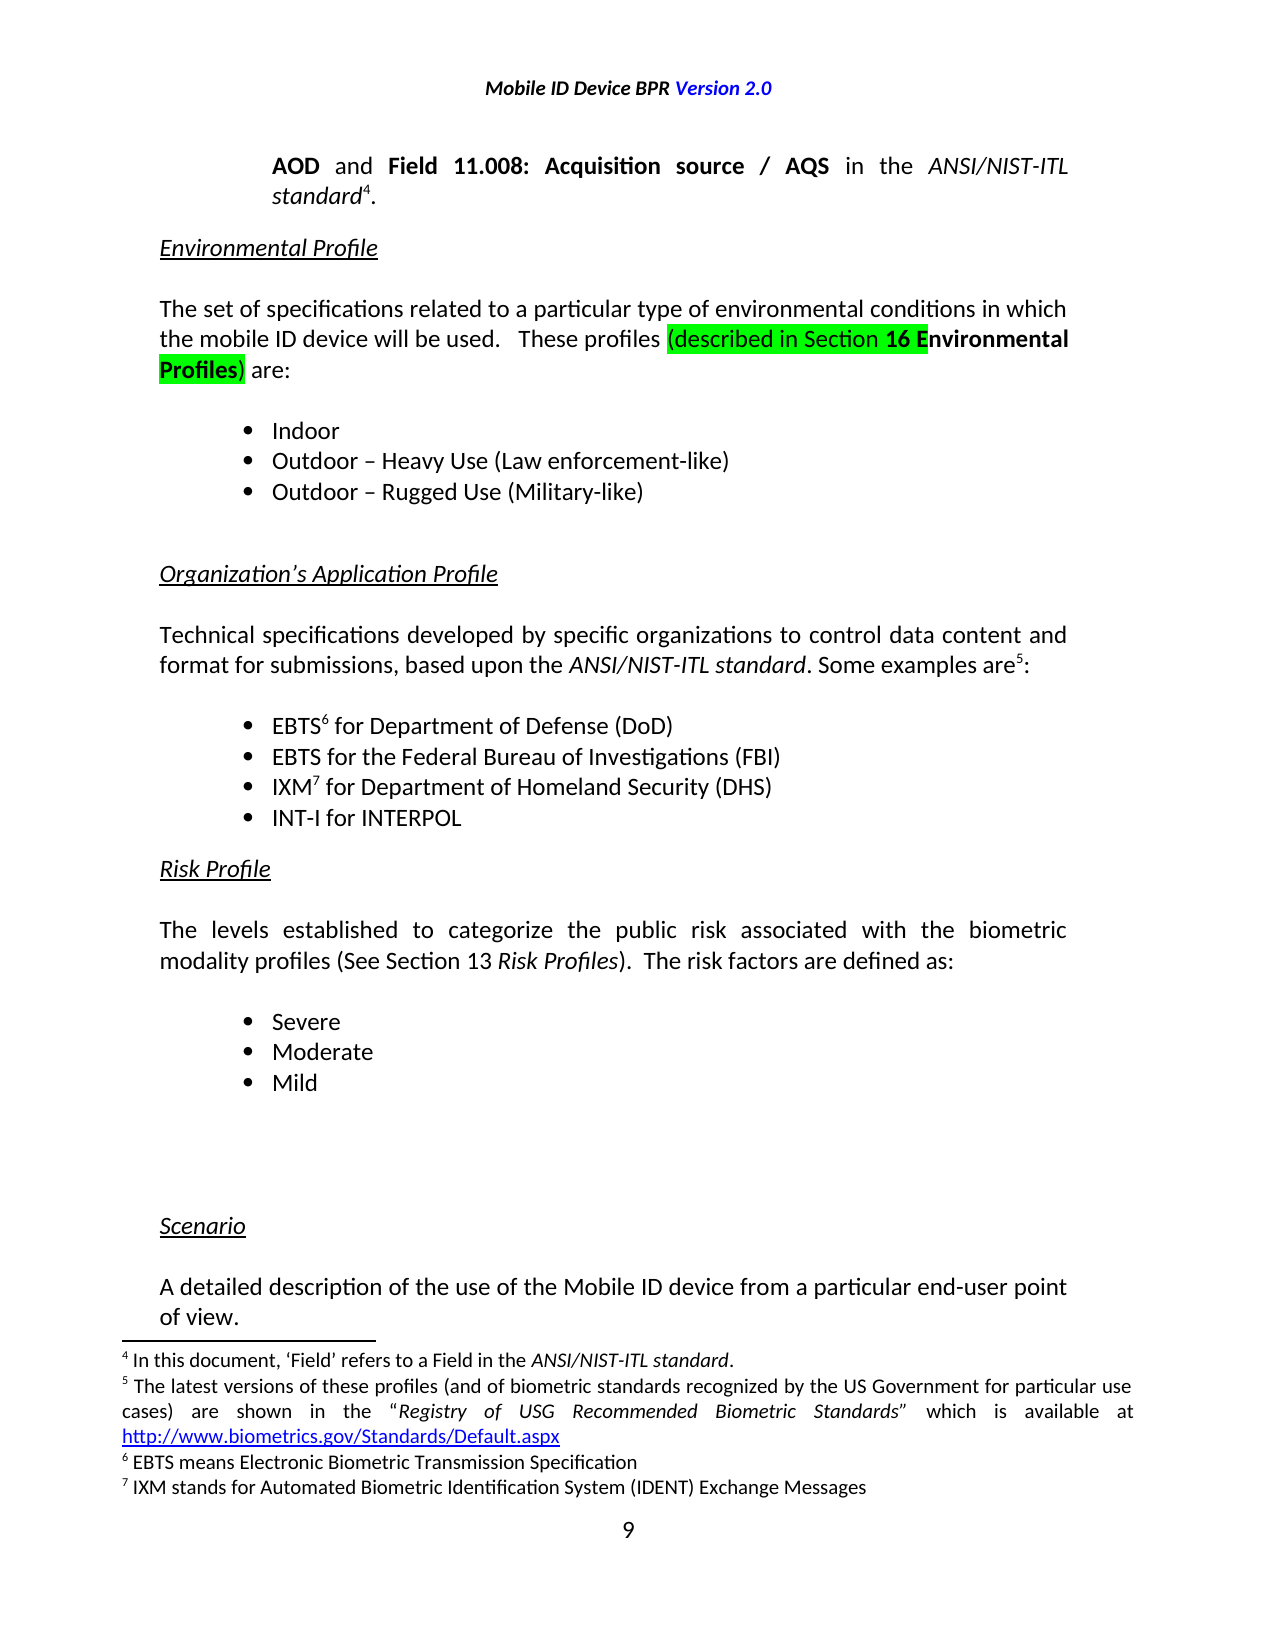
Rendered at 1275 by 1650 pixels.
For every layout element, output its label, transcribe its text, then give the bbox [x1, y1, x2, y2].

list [272, 150, 1069, 211]
text Organization’s Application Profile [122, 558, 1069, 588]
list Moderate [244, 1037, 1069, 1067]
list EBTS for Department of Defense (DoD) [244, 711, 1069, 741]
list Outdoor – Rugged Use (Military-like) [244, 476, 1069, 507]
list Mild [244, 1067, 1069, 1098]
list INT-I for INTERPOL [244, 802, 1069, 833]
list Outdoor – Heavy Use (Law enforcement-like) [244, 446, 1069, 476]
text Scenario [122, 1210, 1069, 1241]
text A detailed description of the use of the Mobile ID device from a particular end-user point of view. [159, 1271, 1069, 1332]
text Environmental Profile [122, 232, 1069, 262]
text The set of specifications related to a particular type of environmental conditions the mobile ID device will be used. These profiles (described in Section 16 Environmental Profiles) are: [159, 293, 1069, 384]
list Severe [244, 1006, 1069, 1037]
text Technical specifications developed by specific organizations to control data content and format for submissions, based upon the ANSI/NIST-ITL standard. Some examples are: [159, 619, 1069, 680]
list Indoor [244, 415, 1069, 446]
list IXM for Department of Homeland Security (DHS) [244, 772, 1069, 802]
text Risk Profile [159, 853, 1069, 884]
text The levels established to categorize the public risk associated with the biometric modality profiles Section13 Risk Profiles. The risk factors are defined as: [159, 914, 1069, 976]
list EBTS for the Federal Bureau of Investigations (FBI) [244, 741, 1069, 772]
